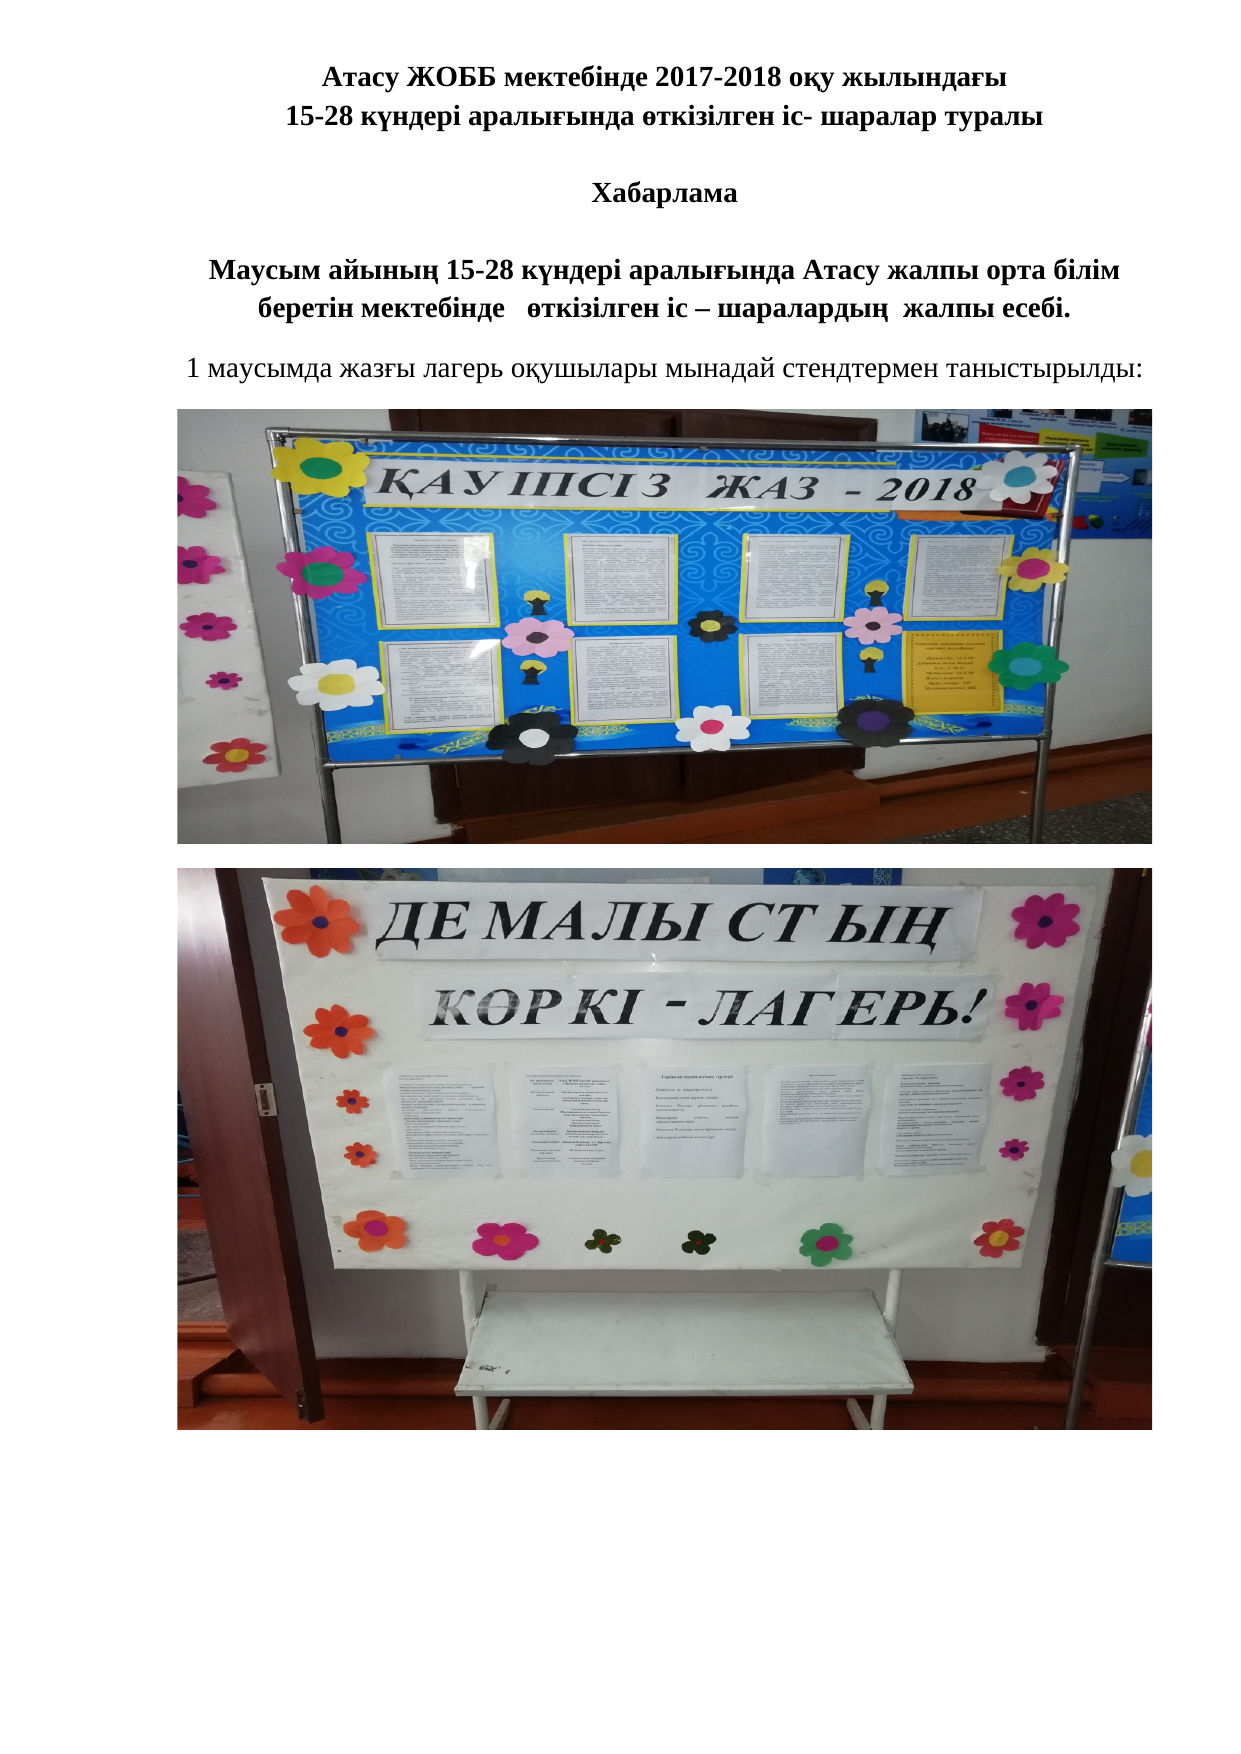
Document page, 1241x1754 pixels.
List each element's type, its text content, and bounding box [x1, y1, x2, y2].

text Хабарлама [177, 175, 1152, 208]
picture [177, 868, 1153, 1430]
text 15-28 күндері аралығында өткізілген іс- шаралар туралы [177, 98, 1152, 131]
text Атасу ЖОББ мектебінде 2017-2018 оқу жылындағы [177, 59, 1152, 93]
text 1 маусымда жазғы лагерь оқушылары мынадай стендтермен таныстырылды: [177, 350, 1152, 383]
picture [177, 409, 1153, 844]
text Маусым айының 15-28 күндері аралығында Атасу жалпы орта білім беретін мектебінде өткізілген іс – шаралардың жалпы есебі. [177, 252, 1152, 324]
